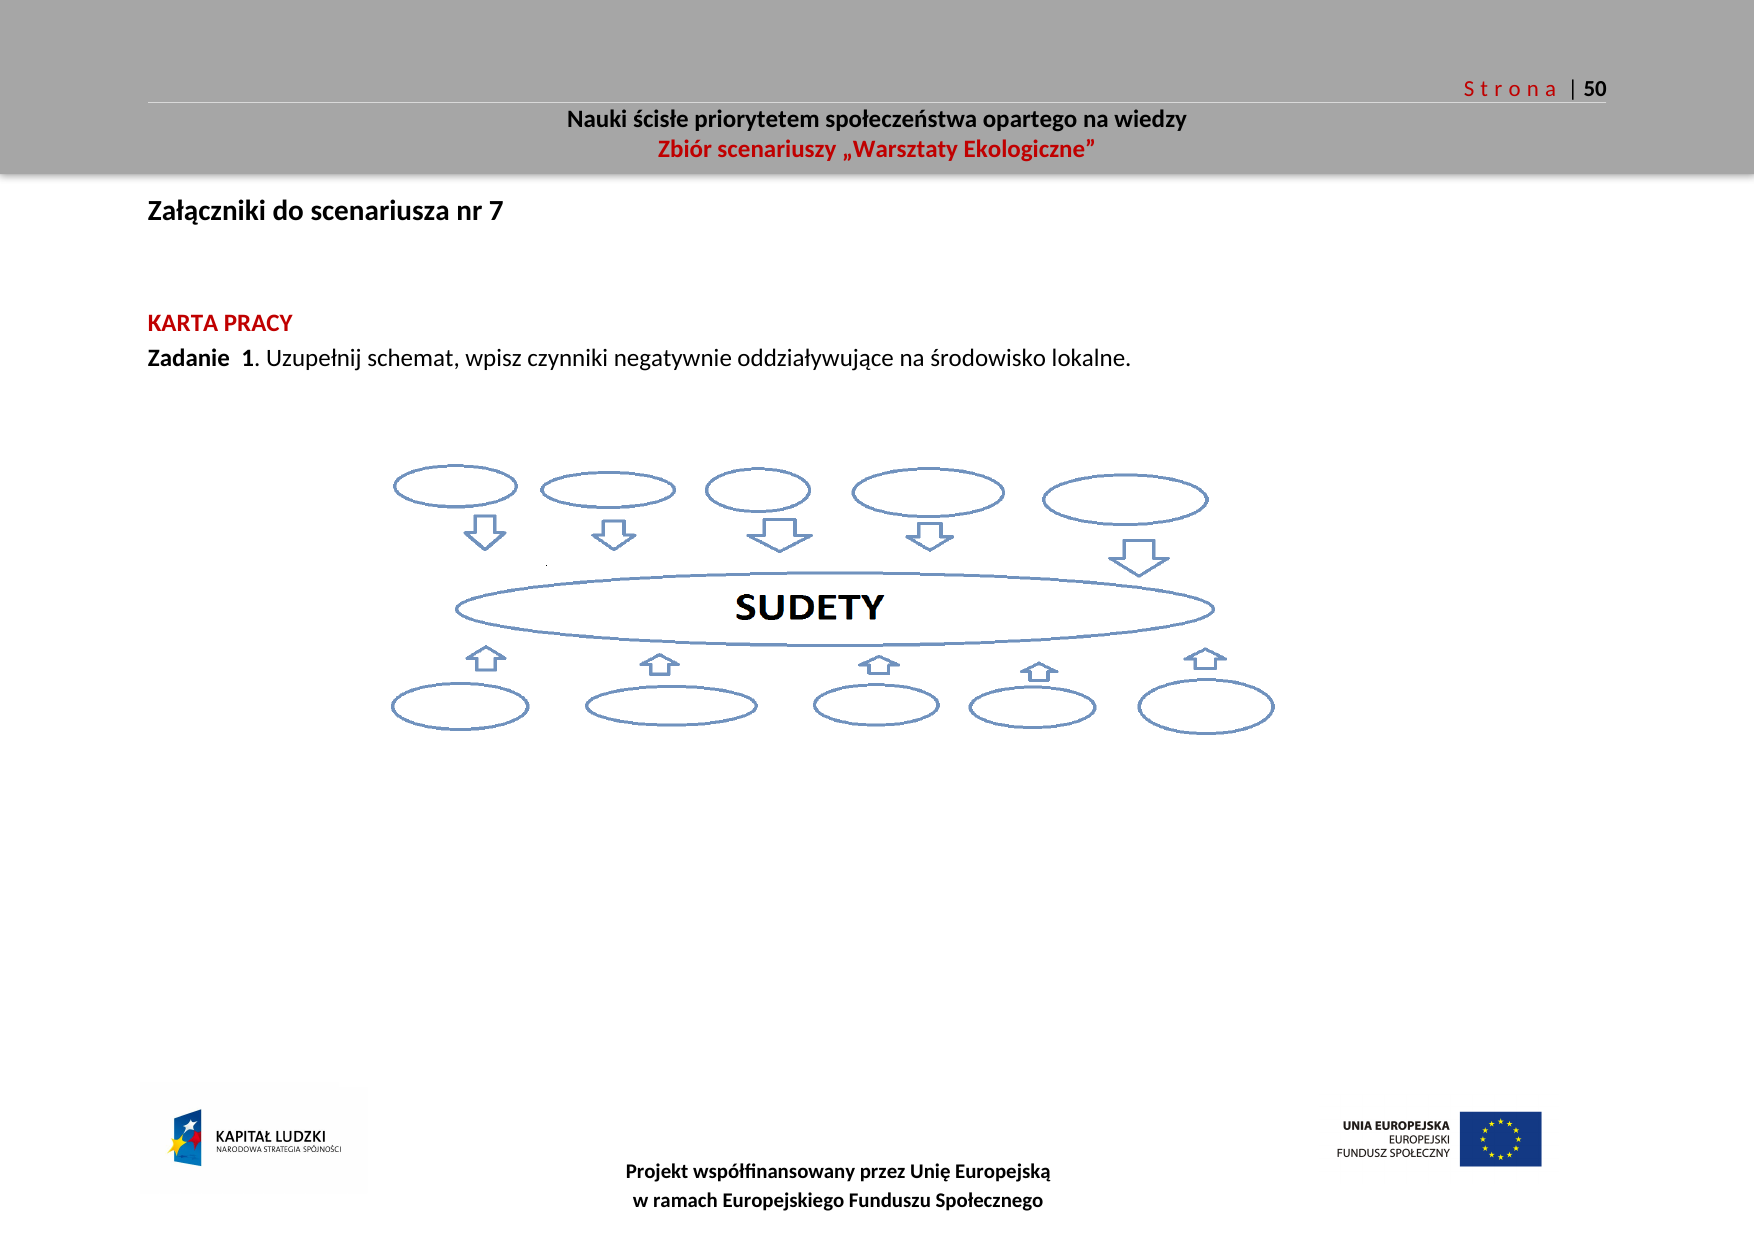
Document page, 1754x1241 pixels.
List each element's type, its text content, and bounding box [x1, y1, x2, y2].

text Załączniki do scenariusza nr 7 [148, 192, 1606, 227]
picture [1318, 1094, 1560, 1184]
picture [139, 397, 1416, 1194]
text KARTA PRACY Zadanie 1. Uzupełnij schemat, wpisz czynniki negatywnie oddziaływujące na środowisko lokalne. [148, 307, 1606, 372]
